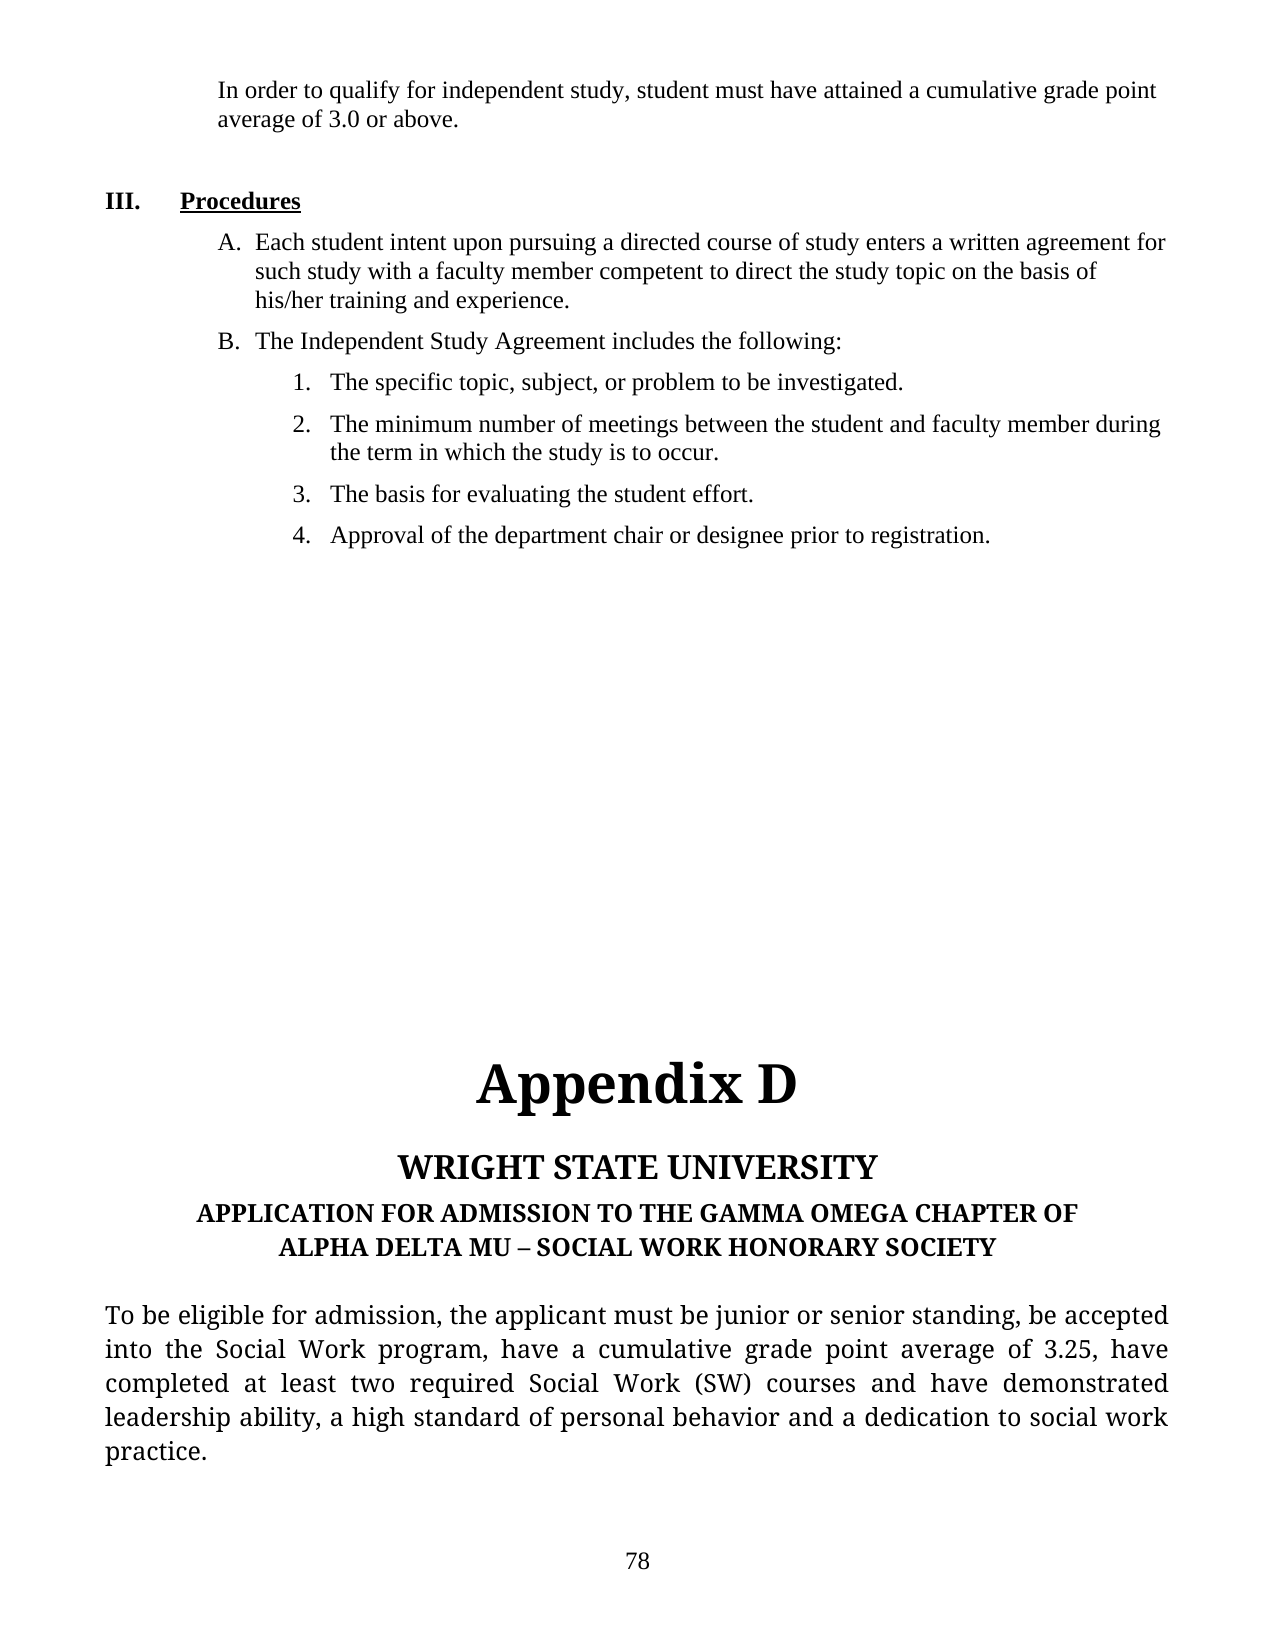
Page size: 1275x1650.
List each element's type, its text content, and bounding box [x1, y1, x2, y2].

text To be eligible for admission, the applicant must be junior or senior standing, be accepted into the Social Work program, have a cumulative grade point average of 3.25, have completed at least two required Social Work (SW) courses and have demonstrated leadership ability, a high standard of personal behavior and a dedication to social work practice. [105, 1298, 1170, 1468]
text In order to qualify for independent study, student must have attained a cumulative grade point average of 3.0 or above. [105, 75, 1170, 132]
text Appendix D [105, 1045, 1170, 1119]
text ALPHA DELTA MU – SOCIAL WORK HONORARY SOCIETY [105, 1229, 1170, 1264]
list Approval of the department chair or designee prior to registration. [292, 520, 1170, 549]
list The specific topic, subject, or problem to be investigated. [292, 367, 1170, 396]
text APPLICATION FOR ADMISSION TO THE GAMMA OMEGA CHAPTER OF [105, 1196, 1170, 1229]
list The Independent Study Agreement includes the following: [217, 326, 1170, 355]
text III. Procedures [105, 186, 1170, 215]
list Each student intent upon pursuing a directed course of study enters a written agreement for such study with a faculty member competent to direct the study topic on the basis of his/her training and experience. [217, 227, 1170, 314]
list The minimum number of meetings between the student and faculty member during the term in which the study is to occur. [292, 409, 1170, 466]
list The basis for evaluating the student effort. [292, 479, 1170, 507]
